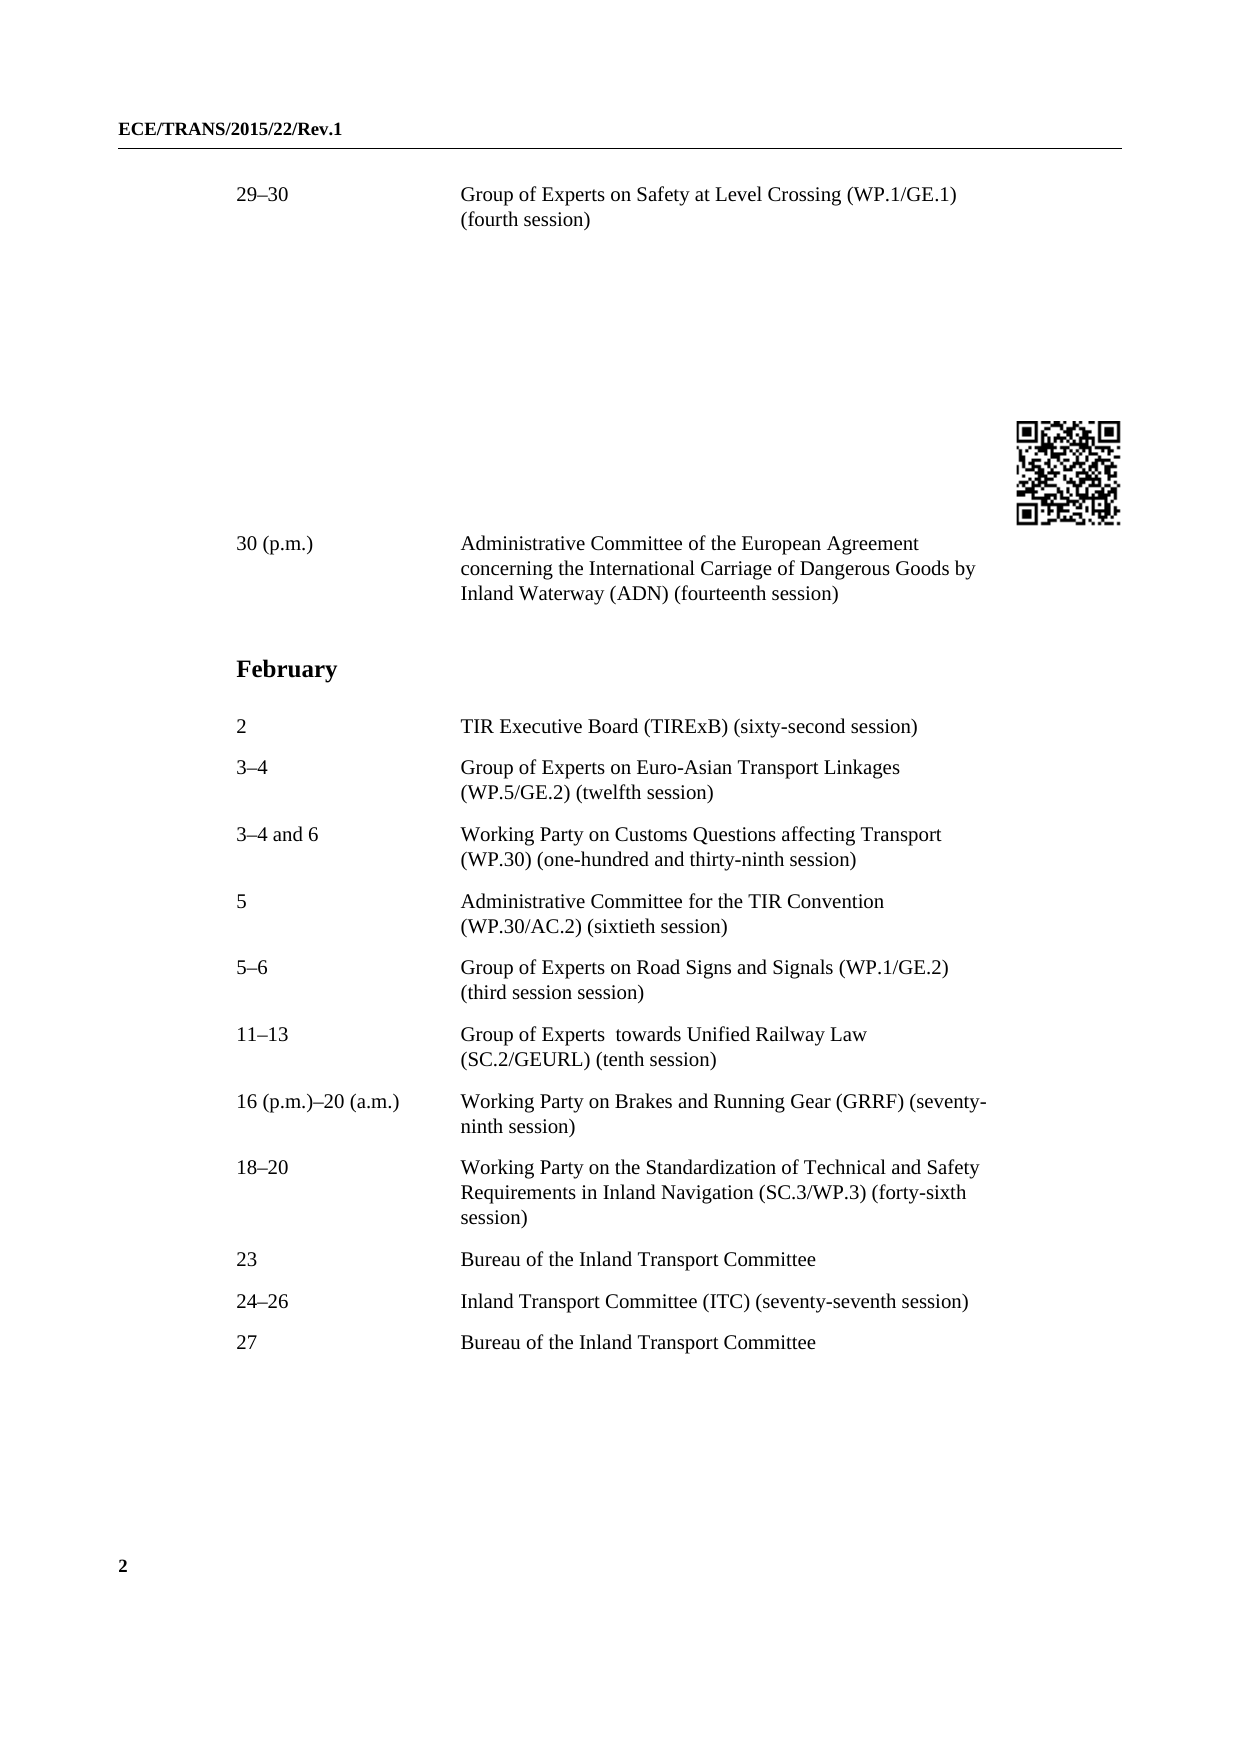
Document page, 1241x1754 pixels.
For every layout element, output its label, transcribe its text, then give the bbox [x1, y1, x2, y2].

table_cell Administrative Committee of the European Agreement concerning the International Carriage of Dangerous Goods by Inland Waterway (ADN) (fourteenth session) [460, 526, 1002, 618]
table_cell 5 [236, 884, 460, 950]
table_cell 11–13 [236, 1017, 460, 1083]
table_cell Bureau of the Inland Transport Committee [460, 1325, 1002, 1367]
table_cell Group of Experts on Safety at Level Crossing (WP.1/GE.1) (fourth session) [460, 177, 1002, 526]
table_cell 30 (p.m.) [236, 526, 460, 618]
table_cell 16 (p.m.)–20 (a.m.) [236, 1084, 460, 1150]
table_cell February [236, 618, 1002, 708]
table_cell 3–4 and 6 [236, 817, 460, 883]
table_cell Group of Experts on Road Signs and Signals (WP.1/GE.2) (third session session) [460, 950, 1002, 1017]
table_cell 18–20 [236, 1150, 460, 1242]
table_cell 3–4 [236, 750, 460, 817]
table_cell Working Party on the Standardization of Technical and Safety Requirements in Inland Navigation (SC.3/WP.3) (forty-sixth session) [460, 1150, 1002, 1242]
table_cell Bureau of the Inland Transport Committee [460, 1242, 1002, 1283]
table_cell Inland Transport Committee (ITC) (seventy-seventh session) [460, 1284, 1002, 1325]
table_cell Group of Experts towards Unified Railway Law (SC.2/GEURL) (tenth session) [460, 1017, 1002, 1083]
table_cell 2 [236, 709, 460, 750]
table_cell Administrative Committee for the TIR Convention (WP.30/AC.2) (sixtieth session) [460, 884, 1002, 950]
picture [1016, 421, 1122, 527]
table_cell 24–26 [236, 1284, 460, 1325]
table_cell Working Party on Brakes and Running Gear (GRRF) (seventy-ninth session) [460, 1084, 1002, 1150]
table_cell TIR Executive Board (TIRExB) (sixty-second session) [460, 709, 1002, 750]
table_cell 5–6 [236, 950, 460, 1017]
table_cell Working Party on Customs Questions affecting Transport (WP.30) (one-hundred and thirty-ninth session) [460, 817, 1002, 883]
table_cell Group of Experts on Euro-Asian Transport Linkages (WP.5/GE.2) (twelfth session) [460, 750, 1002, 817]
table_cell 23 [236, 1242, 460, 1283]
table_cell 29–30 [236, 177, 460, 526]
table_cell 27 [236, 1325, 460, 1367]
